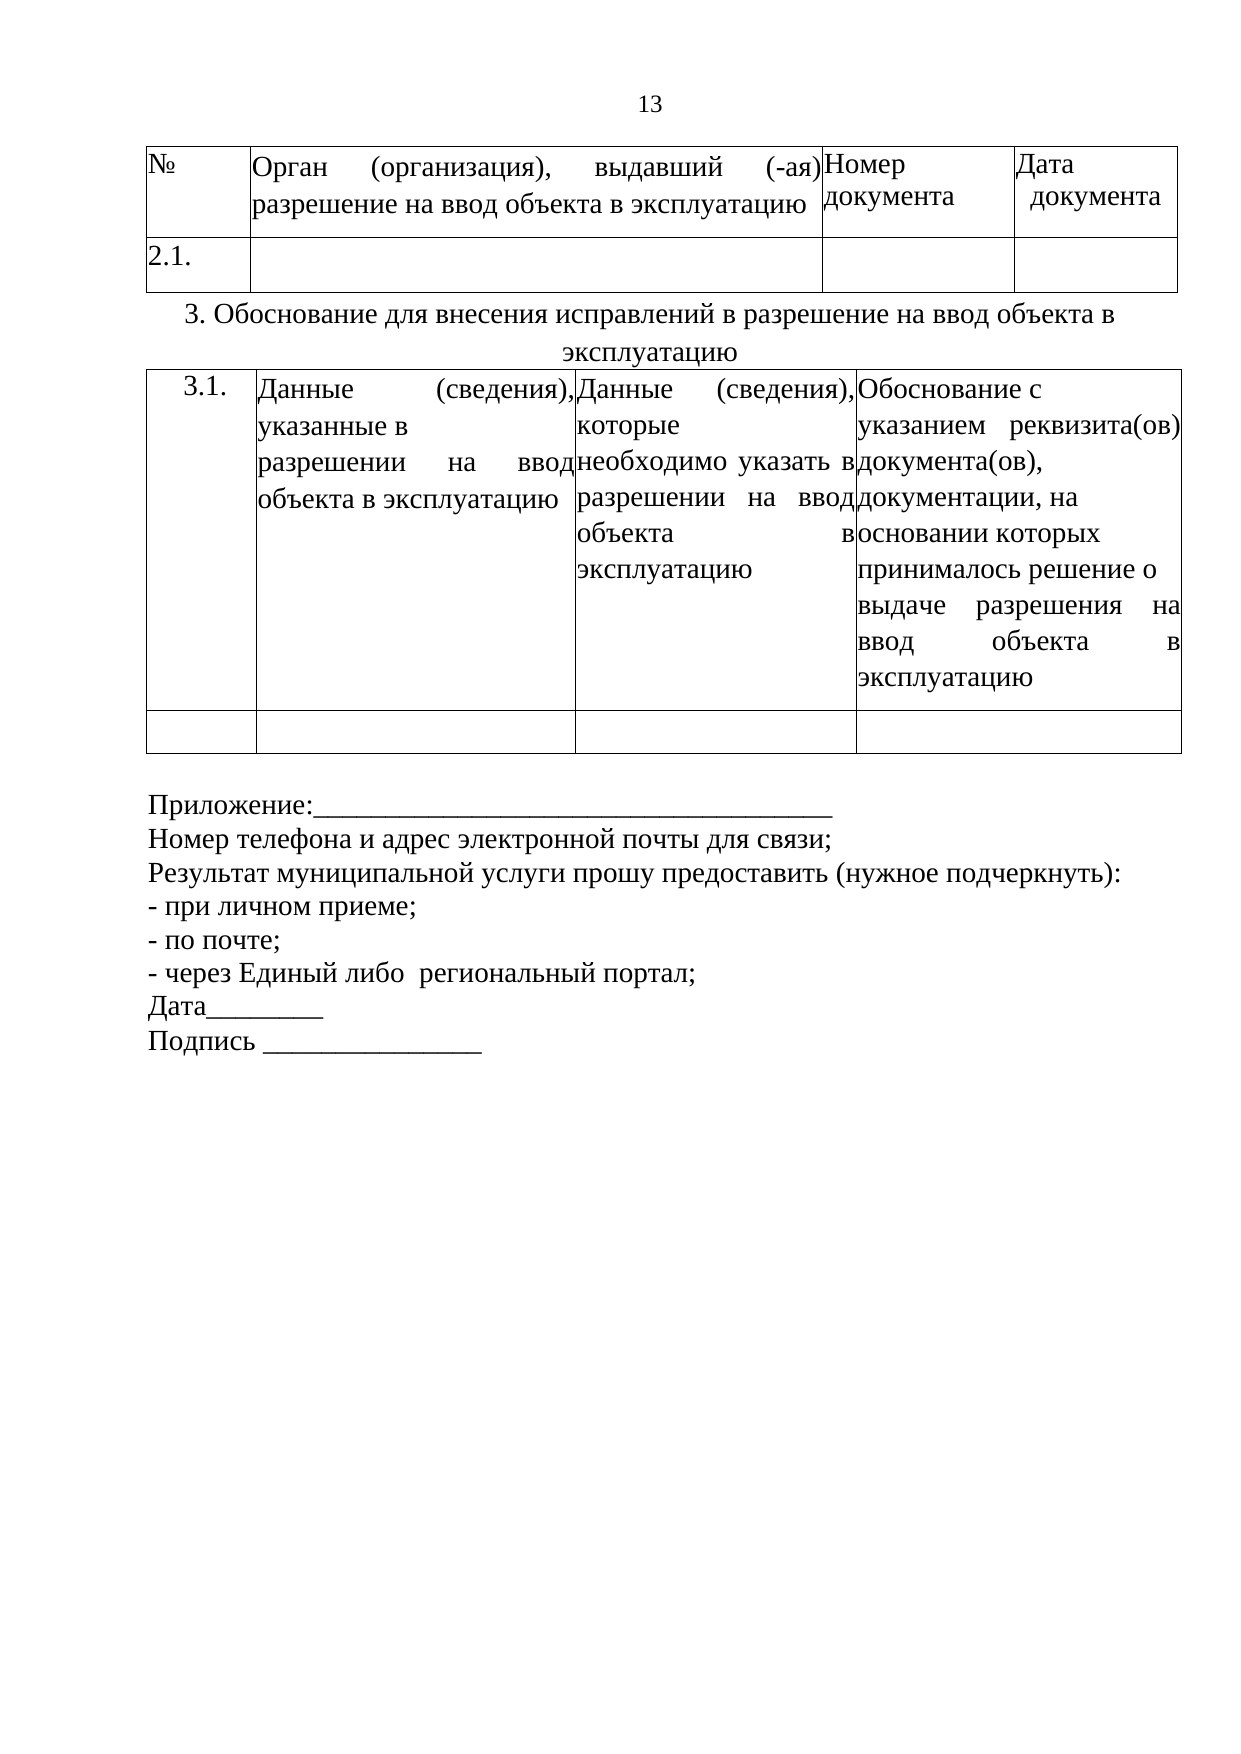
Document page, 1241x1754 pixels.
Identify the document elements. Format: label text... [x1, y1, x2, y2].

table_header Обоснование с указанием реквизита(ов) документа(ов), документации, на основании которых принималось решение о выдаче разрешения на ввод объекта в эксплуатацию [857, 370, 1181, 710]
table_header № [147, 147, 250, 237]
text - при личном приеме; [148, 888, 1152, 922]
table_header Данные (сведения), которые необходимо указать в разрешении на ввод объекта в эксплуатацию [576, 370, 856, 710]
text Номер телефона и адрес электронной почты для связи; [148, 821, 1152, 855]
table_cell [823, 238, 1014, 292]
table_cell [251, 238, 822, 292]
table_cell [1015, 238, 1177, 292]
text Подпись _______________ [148, 1023, 1152, 1056]
table_cell 2.1. [147, 238, 250, 292]
table_header Орган (организация), выдавший (-ая) разрешение на ввод объекта в эксплуатацию [251, 147, 822, 237]
text Дата________ [148, 989, 804, 1023]
table_header Данные (сведения), указанные в разрешении на ввод объекта в эксплуатацию [257, 370, 575, 710]
table_cell [857, 711, 1181, 753]
text - через Единый либо региональный портал; [148, 956, 1152, 989]
text Приложение: [148, 788, 1152, 821]
table_header Номер документа [823, 147, 1014, 237]
table_header 3.1. [147, 370, 256, 710]
table_cell [147, 711, 256, 753]
text 3. Обоснование для внесения исправлений в разрешение на ввод объекта в эксплуатацию [148, 293, 1152, 369]
table_cell [257, 711, 575, 753]
table_cell [576, 711, 856, 753]
table_header Дата документа [1015, 147, 1177, 237]
text Результат муниципальной услуги прошу предоставить (нужное подчеркнуть): [148, 855, 1152, 888]
text - по почте; [148, 922, 1152, 956]
